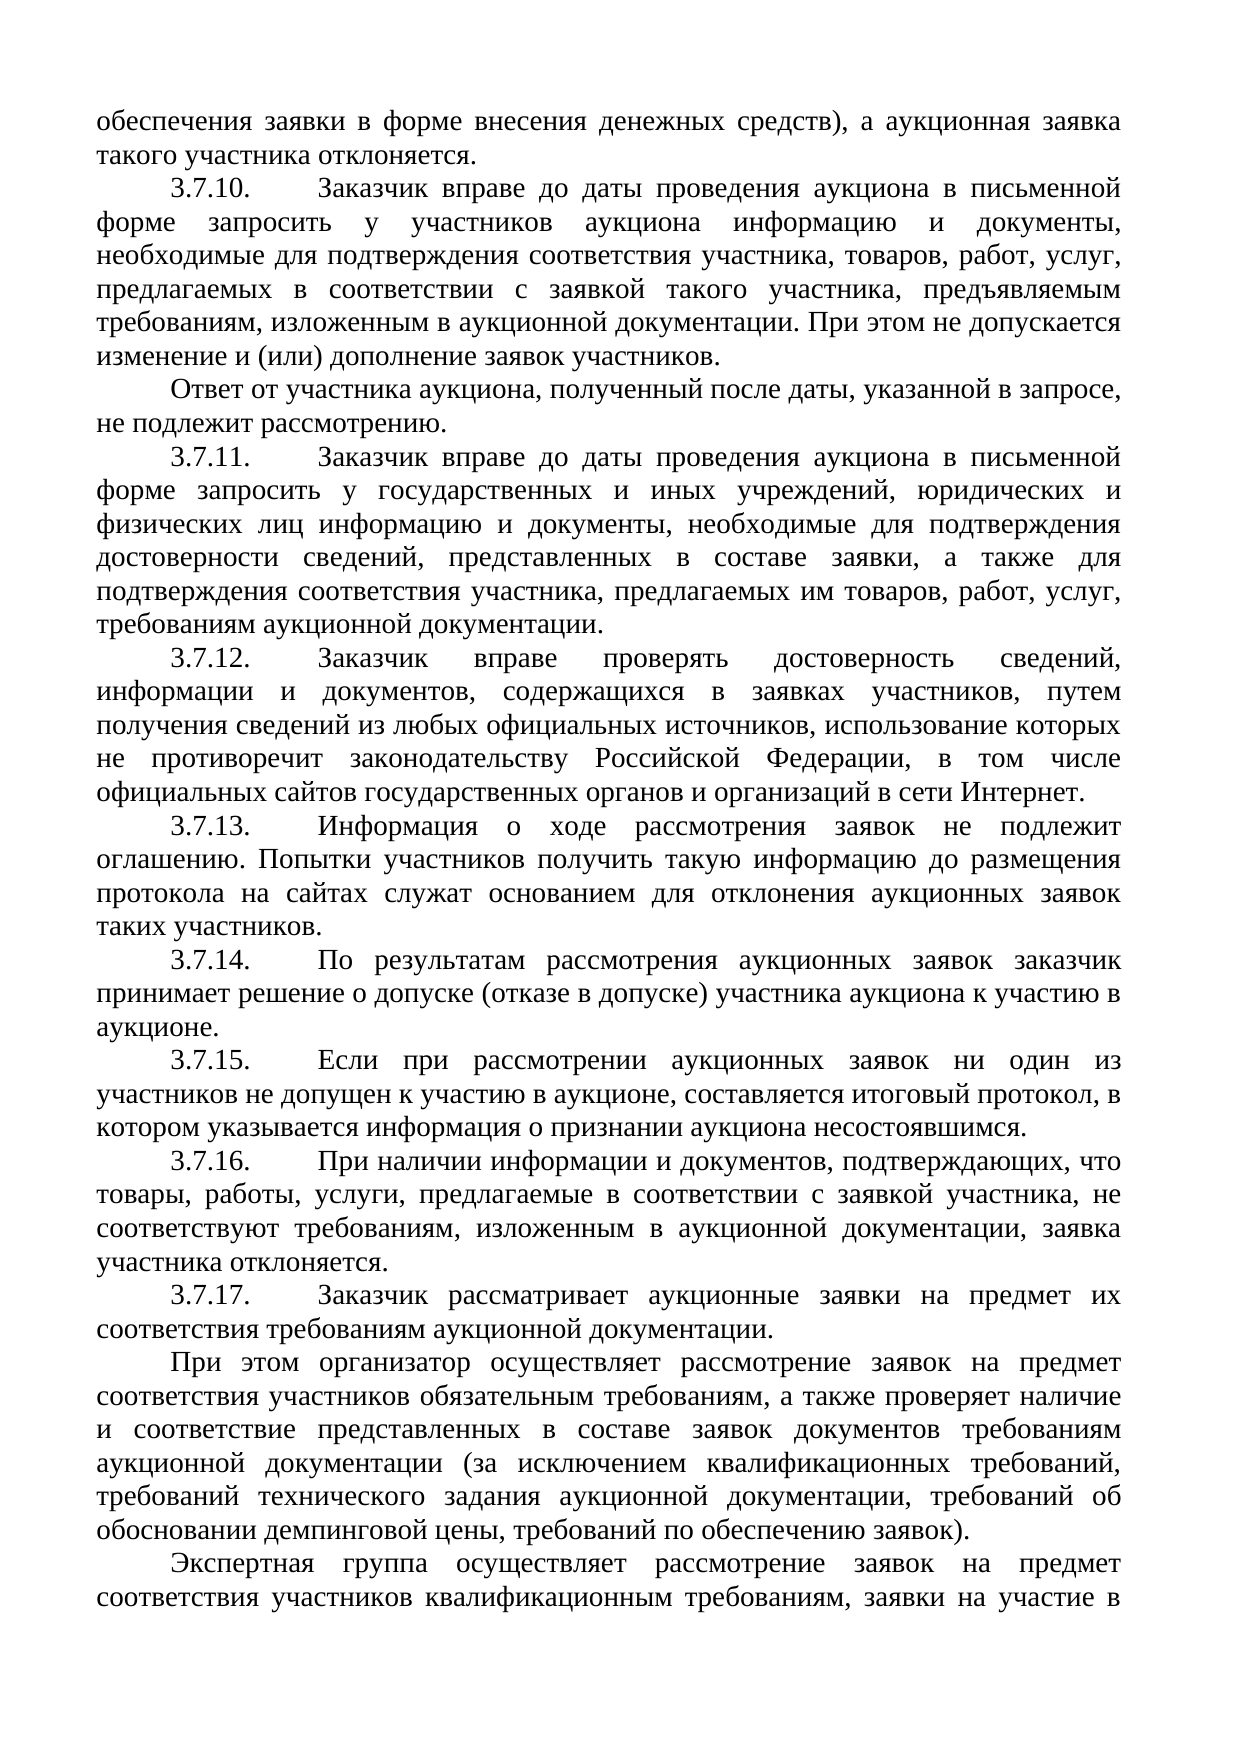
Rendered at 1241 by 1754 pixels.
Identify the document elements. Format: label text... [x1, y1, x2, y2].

list Заказчик рассматривает аукционные заявки на предмет их соответствия требованиям аукционной документации. [96, 1277, 1122, 1344]
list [96, 103, 1122, 170]
list Информация о ходе рассмотрения заявок не подлежит оглашению. Попытки участников получить такую информацию до размещения протокола на сайтах служат основанием для отклонения аукционных заявок таких участников. [96, 808, 1122, 942]
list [96, 1546, 1122, 1613]
list Заказчик вправе до даты проведения аукциона в письменной форме запросить у участников аукциона информацию и документы, необходимые для подтверждения соответствия участника, товаров, работ, услуг, предлагаемых в соответствии с заявкой такого участника, предъявляемым требованиям, изложенным в аукционной документации. При этом не допускается изменение и (или) дополнение заявок участников. [96, 170, 1122, 372]
list Ответ от участника аукциона, полученный после даты, указанной в запросе, не подлежит рассмотрению. [96, 372, 1122, 439]
list При этом организатор осуществляет рассмотрение заявок на предмет соответствия участников обязательным требованиям, а также проверяет наличие и соответствие представленных в составе заявок документов требованиям аукционной документации (за исключением квалификационных требований, требований технического задания аукционной документации, требований об обосновании демпинговой цены, требований по обеспечению заявок). [96, 1344, 1122, 1546]
list По результатам рассмотрения аукционных заявок заказчик принимает решение о допуске (отказе в допуске) участника аукциона к участию в аукционе. [96, 942, 1122, 1042]
list Заказчик вправе до даты проведения аукциона в письменной форме запросить у государственных и иных учреждений, юридических и физических лиц информацию и документы, необходимые для подтверждения достоверности сведений, представленных в составе заявки, а также для подтверждения соответствия участника, предлагаемых им товаров, работ, услуг, требованиям аукционной документации. [96, 439, 1122, 640]
list Если при рассмотрении аукционных заявок ни один из участников не допущен к участию в аукционе, составляется итоговый протокол, в котором указывается информация о признании аукциона несостоявшимся. [96, 1042, 1122, 1143]
list При наличии информации и документов, подтверждающих, что товары, работы, услуги, предлагаемые в соответствии с заявкой участника, не соответствуют требованиям, изложенным в аукционной документации, заявка участника отклоняется. [96, 1143, 1122, 1277]
list Заказчик вправе проверять достоверность сведений, информации и документов, содержащихся в заявках участников, путем получения сведений из любых официальных источников, использование которых не противоречит законодательству Российской Федерации, в том числе официальных сайтов государственных органов и организаций в сети Интернет. [96, 640, 1122, 808]
